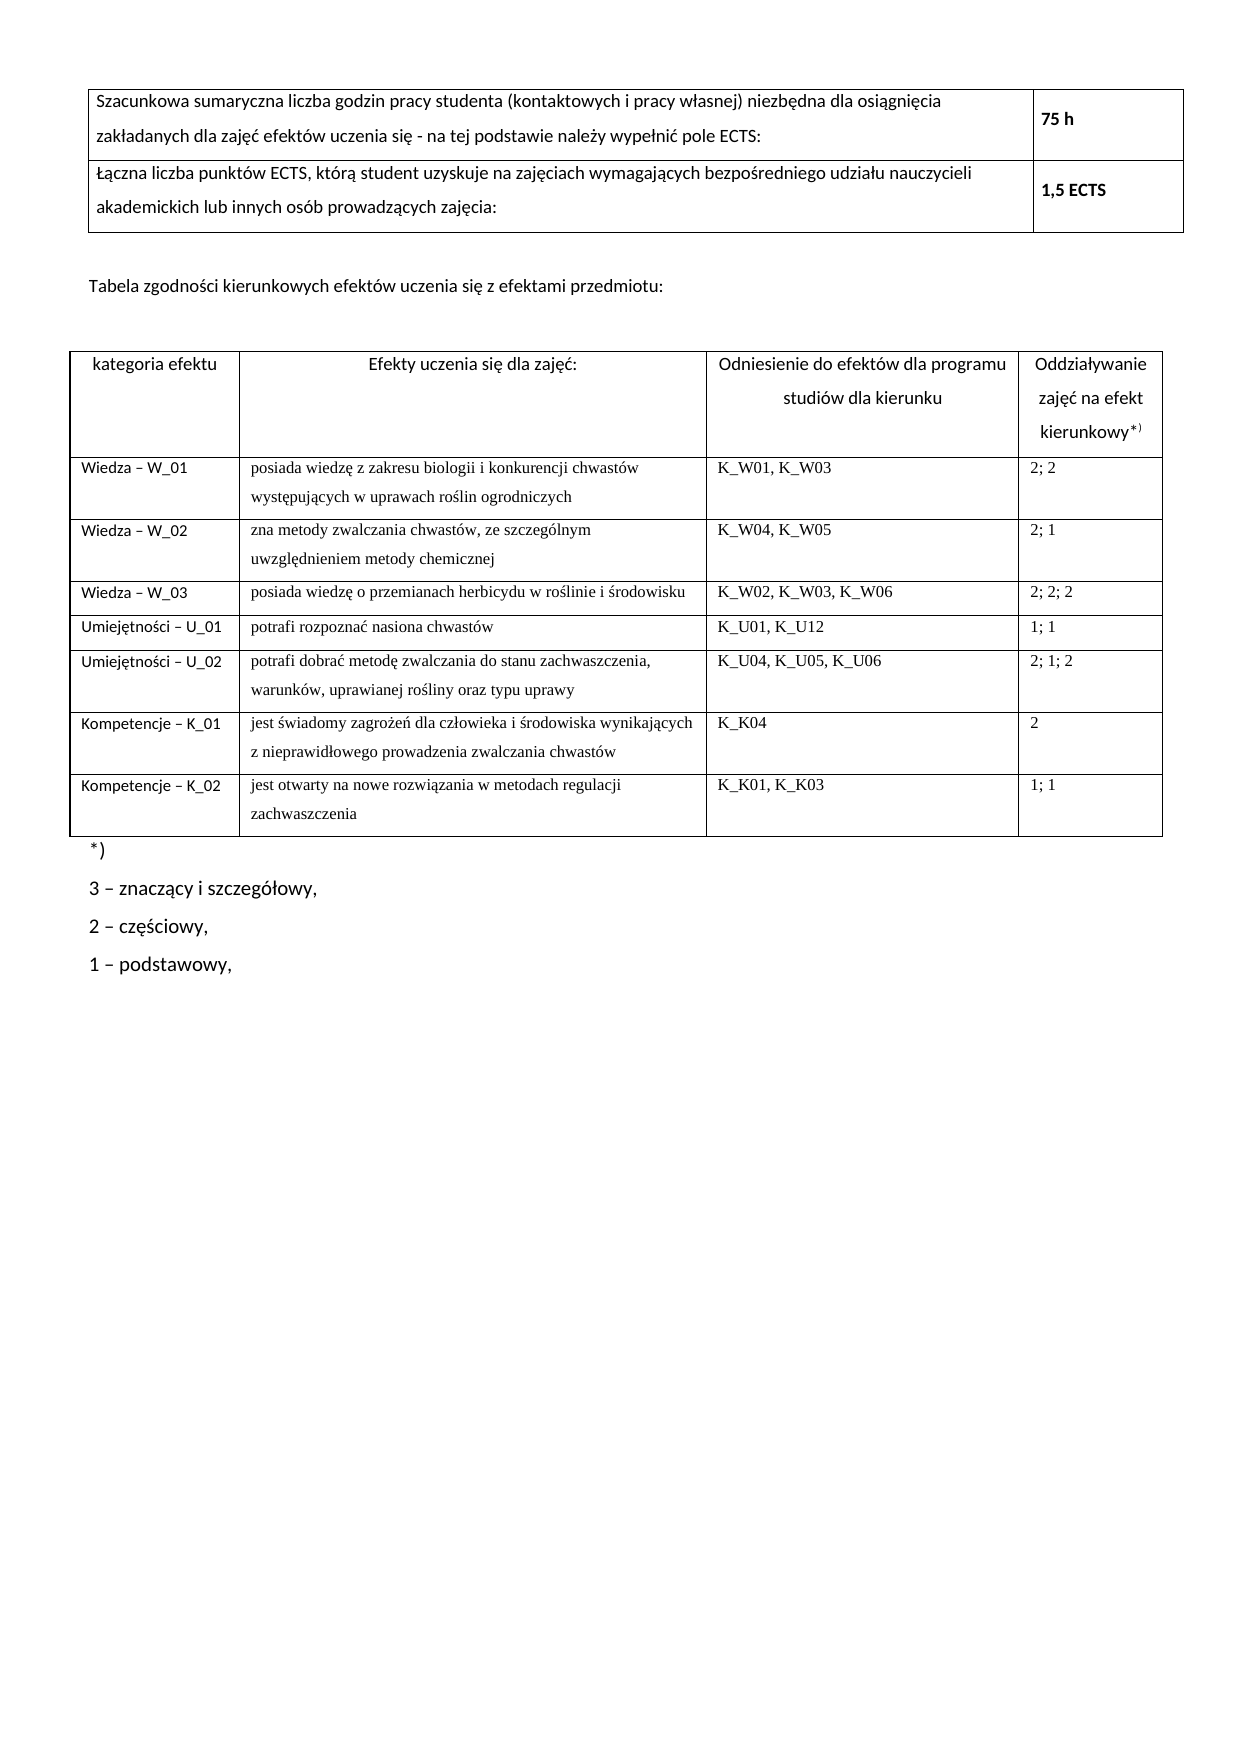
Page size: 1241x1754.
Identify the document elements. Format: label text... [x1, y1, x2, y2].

table_header 75 h [1034, 90, 1183, 160]
table_cell K_W04, K_W05 [707, 520, 1018, 581]
table_cell 2; 1; 2 [1019, 651, 1162, 712]
table_cell Umiejętności – U_02 [71, 651, 239, 712]
table_cell 2; 1 [1019, 520, 1162, 581]
table_cell K_U04, K_U05, K_U06 [707, 651, 1018, 712]
table_cell Łączna liczba punktów ECTS, którą student uzyskuje na zajęciach wymagających bezpośredniego udziału nauczycieli akademickich lub innych osób prowadzących zajęcia: [89, 161, 1033, 232]
table_header Odniesienie do efektów dla programu studiów dla kierunku [707, 352, 1018, 457]
table_cell Umiejętności – U_01 [71, 616, 239, 650]
text 1 – podstawowy, [89, 952, 1152, 977]
table_cell Kompetencje – K_01 [71, 713, 239, 774]
table_cell 1,5 ECTS [1034, 161, 1183, 232]
table_cell 2; 2; 2 [1019, 582, 1162, 615]
table_cell zna metody zwalczania chwastów, ze szczególnym uwzględnieniem metody chemicznej [240, 520, 706, 581]
table_header Szacunkowa sumaryczna liczba godzin pracy studenta (kontaktowych i pracy własnej) niezbędna dla osiągnięcia zakładanych dla zajęć efektów uczenia się - na tej podstawie należy wypełnić pole ECTS: [89, 90, 1033, 160]
table_header Oddziaływanie zajęć na efekt kierunkowy*) [1019, 352, 1162, 457]
table_cell potrafi dobrać metodę zwalczania do stanu zachwaszczenia, warunków, uprawianej rośliny oraz typu uprawy [240, 651, 706, 712]
table_header kategoria efektu [71, 352, 239, 457]
table_cell jest świadomy zagrożeń dla człowieka i środowiska wynikających z nieprawidłowego prowadzenia zwalczania chwastów [240, 713, 706, 774]
table_cell K_W02, K_W03, K_W06 [707, 582, 1018, 615]
table_cell K_W01, K_W03 [707, 458, 1018, 519]
table_cell Wiedza – W_02 [71, 520, 239, 581]
table_header Efekty uczenia się dla zajęć: [240, 352, 706, 457]
table_cell jest otwarty na nowe rozwiązania w metodach regulacji zachwaszczenia [240, 775, 706, 836]
table_cell Wiedza – W_01 [71, 458, 239, 519]
text 3 – znaczący i szczegółowy, [89, 875, 1152, 901]
table_cell K_K04 [707, 713, 1018, 774]
table_cell 2 [1019, 713, 1162, 774]
table_cell 1; 1 [1019, 775, 1162, 836]
table_cell 1; 1 [1019, 616, 1162, 650]
text *) [89, 837, 1152, 863]
table_cell potrafi rozpoznać nasiona chwastów [240, 616, 706, 650]
table_cell Wiedza – W_03 [71, 582, 239, 615]
text Tabela zgodności kierunkowych efektów uczenia się z efektami przedmiotu: [89, 274, 1152, 297]
table_cell K_U01, K_U12 [707, 616, 1018, 650]
table_cell posiada wiedzę z zakresu biologii i konkurencji chwastów występujących w uprawach roślin ogrodniczych [240, 458, 706, 519]
table_cell Kompetencje – K_02 [71, 775, 239, 836]
table_cell 2; 2 [1019, 458, 1162, 519]
text 2 – częściowy, [89, 913, 1152, 939]
table_cell K_K01, K_K03 [707, 775, 1018, 836]
table_cell posiada wiedzę o przemianach herbicydu w roślinie i środowisku [240, 582, 706, 615]
